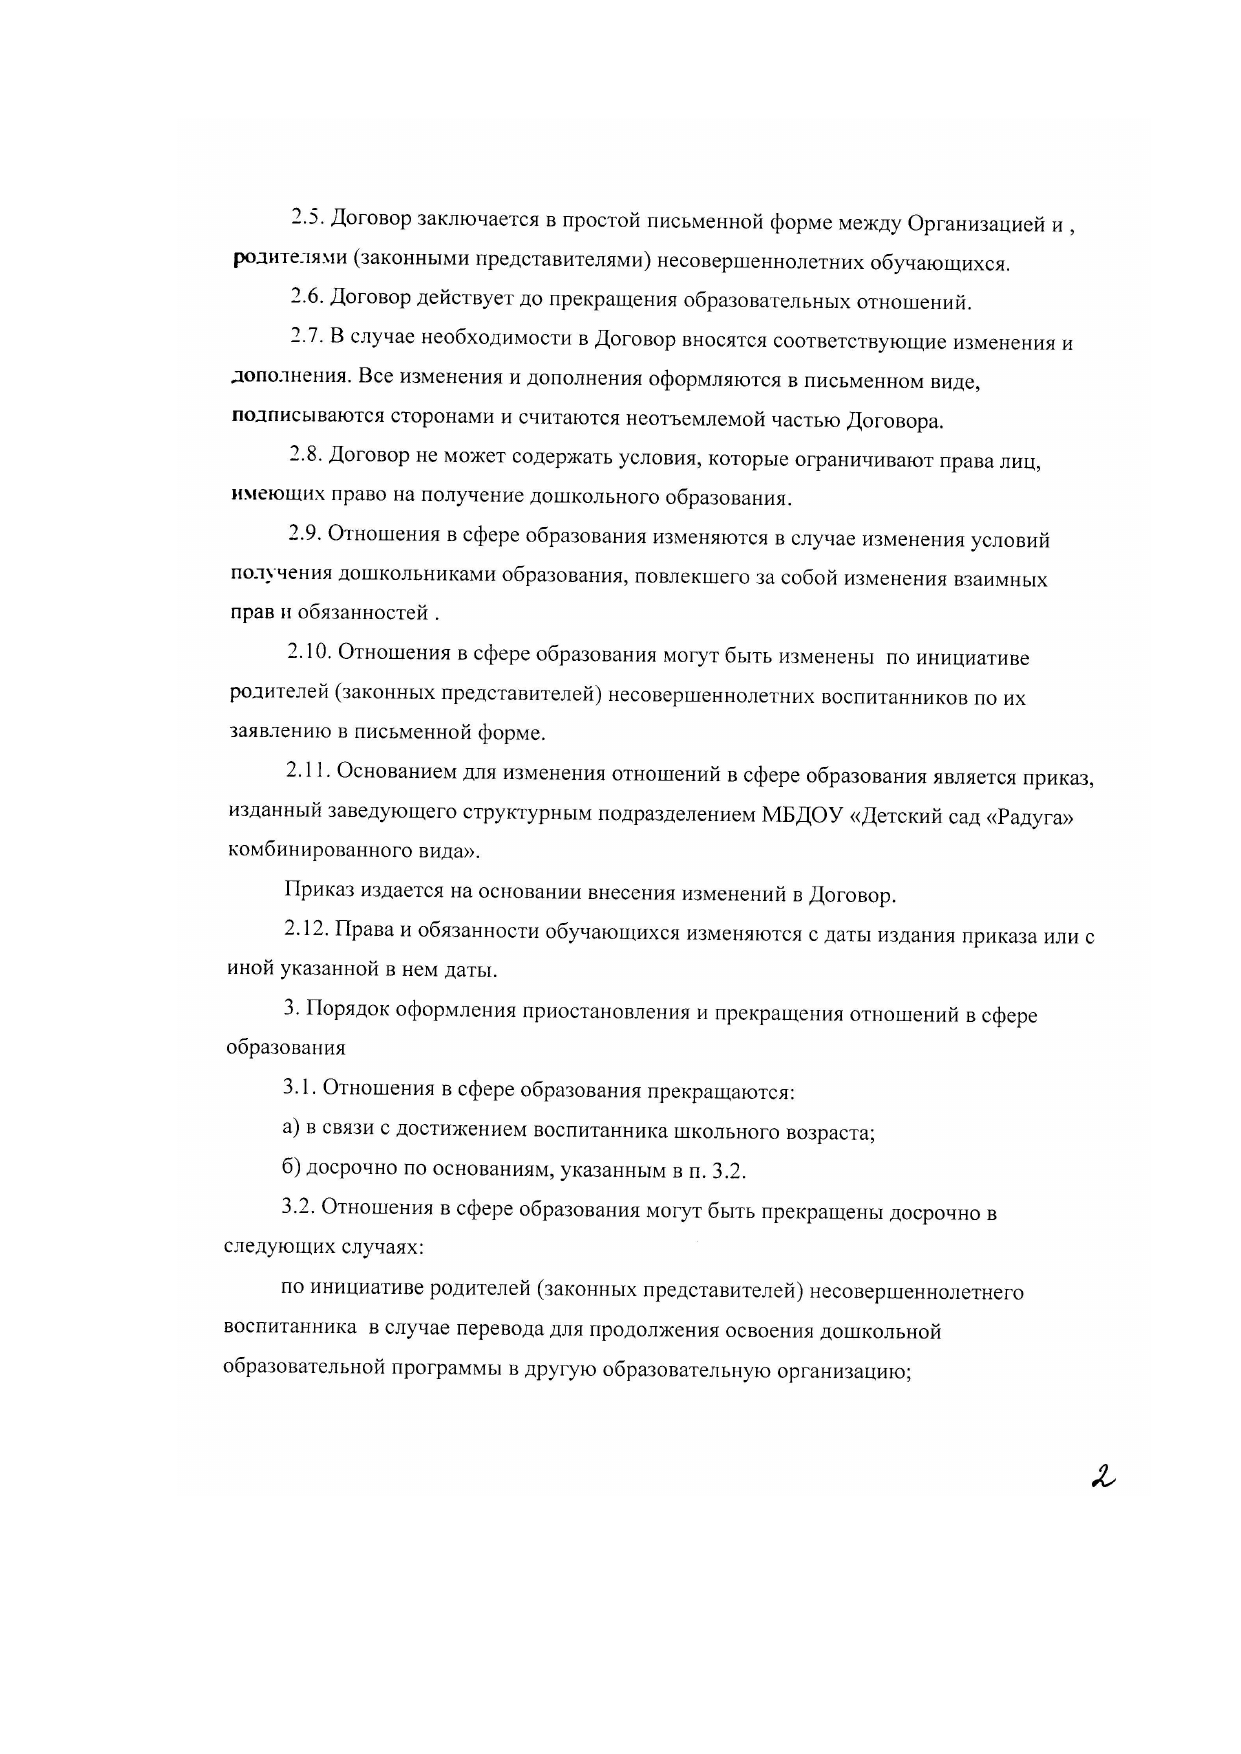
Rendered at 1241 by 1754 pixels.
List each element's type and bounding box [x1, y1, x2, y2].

picture [177, 118, 1151, 1496]
